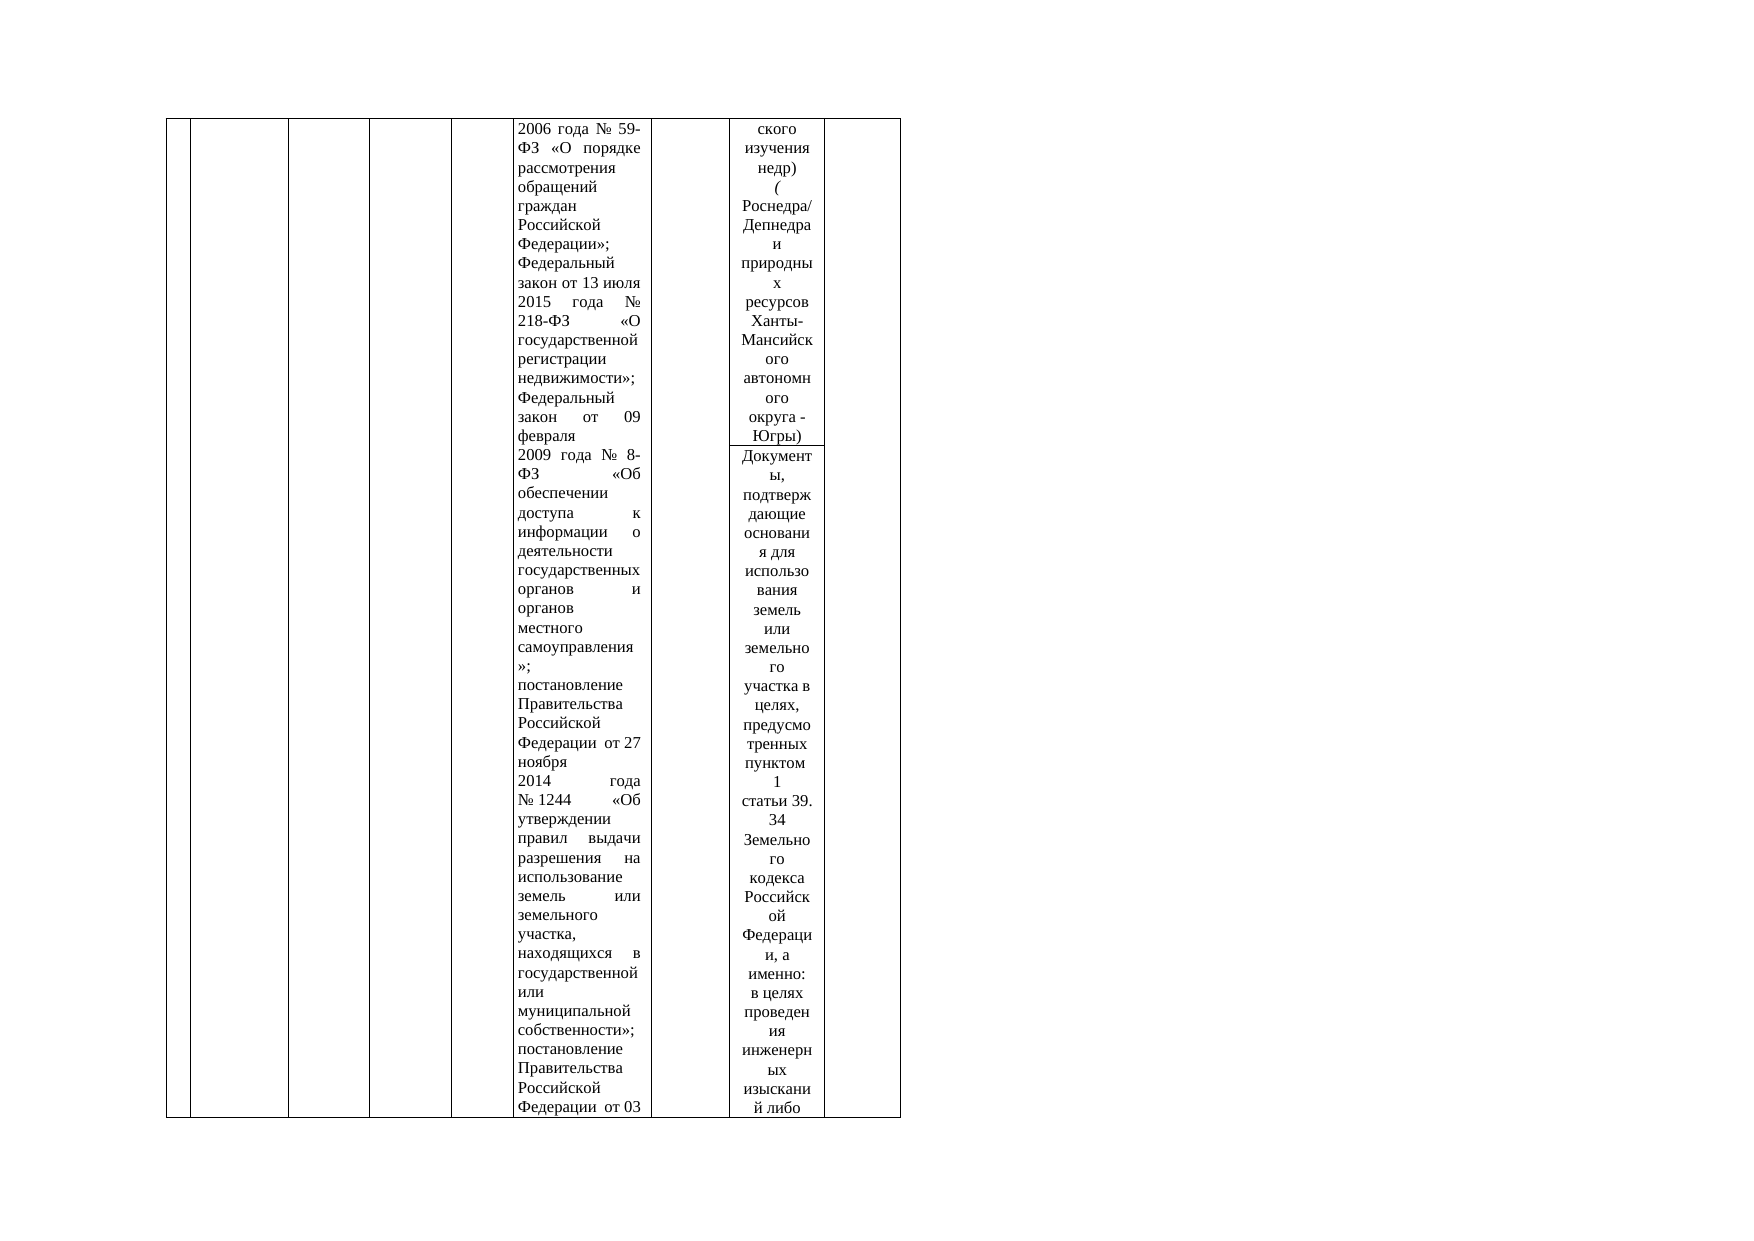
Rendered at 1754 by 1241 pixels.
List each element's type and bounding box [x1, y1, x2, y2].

table_cell [730, 119, 824, 445]
table_cell [730, 446, 824, 1117]
